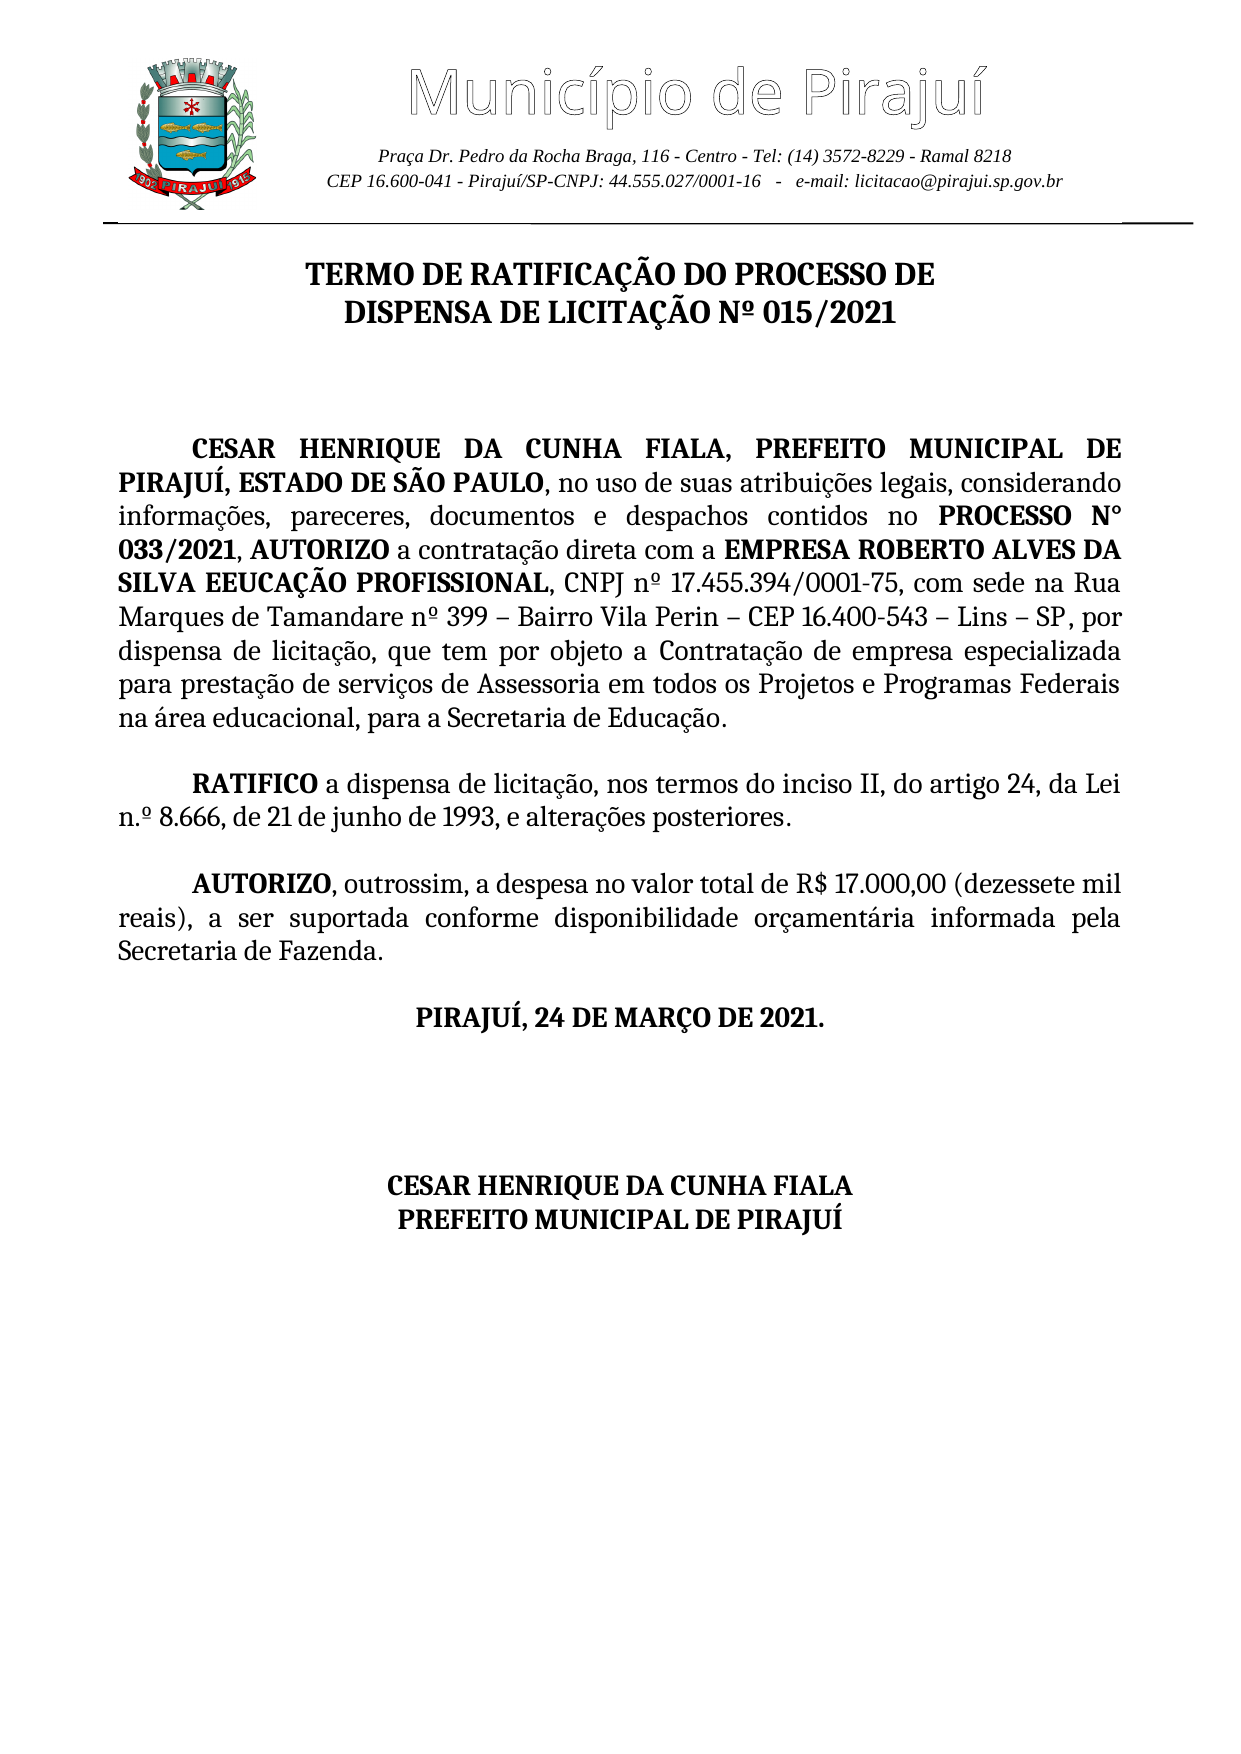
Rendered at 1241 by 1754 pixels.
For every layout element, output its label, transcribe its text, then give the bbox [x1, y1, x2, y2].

text AUTORIZO, outrossim, a despesa no valor total de R$ 17.000,00 (dezessete mil reais), a ser suportada conforme disponibilidade orçamentária informada pela Secretaria de Fazenda. [118, 867, 1122, 968]
text DISPENSA DE LICITAÇÃO Nº 015/2021 [118, 293, 1122, 332]
subtitle TERMO DE RATIFICAÇÃO DO PROCESSO DE [118, 255, 1122, 293]
text CESAR HENRIQUE DA CUNHA FIALA [118, 1169, 1122, 1203]
text CESAR HENRIQUE DA CUNHA FIALA, PREFEITO MUNICIPAL DE PIRAJUÍ, ESTADO DE SÃO PAULO, no uso de suas atribuições legais, considerando informações, pareceres, documentos e despachos contidos no PROCESSO N° 033/2021, AUTORIZO a contratação direta com a EMPRESA ROBERTO ALVES DA SILVA EEUCAÇÃO PROFISSIONAL, CNPJ nº 17.455.394/0001-75, com sede na Rua Marques de Tamandare nº 399 – Bairro Vila Perin – CEP 16.400-543 – Lins – SP, por dispensa de licitação, que tem por objeto a Contratação de empresa especializada para prestação de serviços de Assessoria em todos os Projetos e Programas Federais na área educacional, para a Secretaria de Educação. [118, 432, 1122, 734]
picture [128, 58, 257, 210]
text PIRAJUÍ, 24 DE MARÇO DE 2021. [118, 1002, 1122, 1035]
text PREFEITO MUNICIPAL DE PIRAJUÍ [118, 1203, 1122, 1236]
text RATIFICO a dispensa de licitação, nos termos do inciso II, do artigo 24, da Lei n.º 8.666, de 21 de junho de 1993, e alterações posteriores. [118, 767, 1122, 834]
